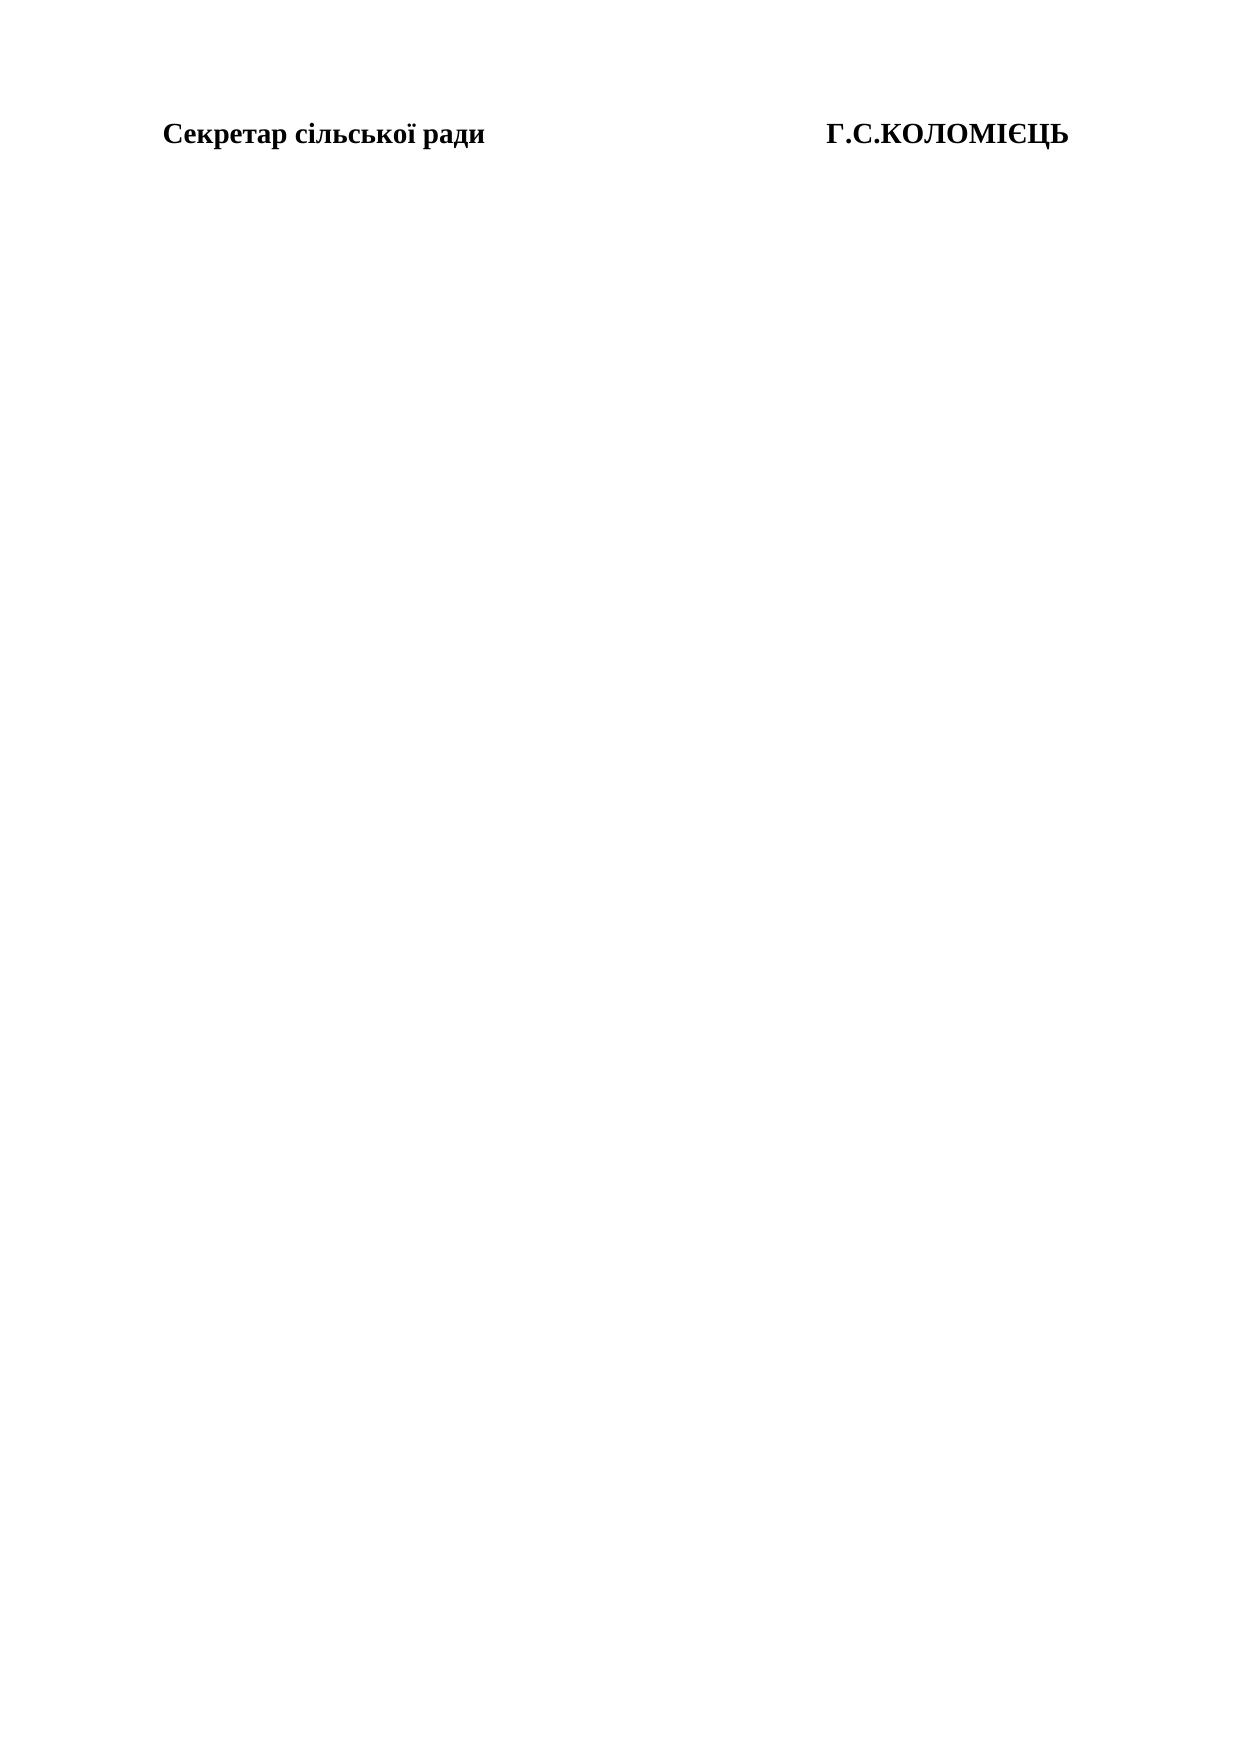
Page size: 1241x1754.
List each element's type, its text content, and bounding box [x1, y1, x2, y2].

text Секретар сільської ради Г.С.КОЛОМІЄЦЬ [162, 116, 1142, 149]
